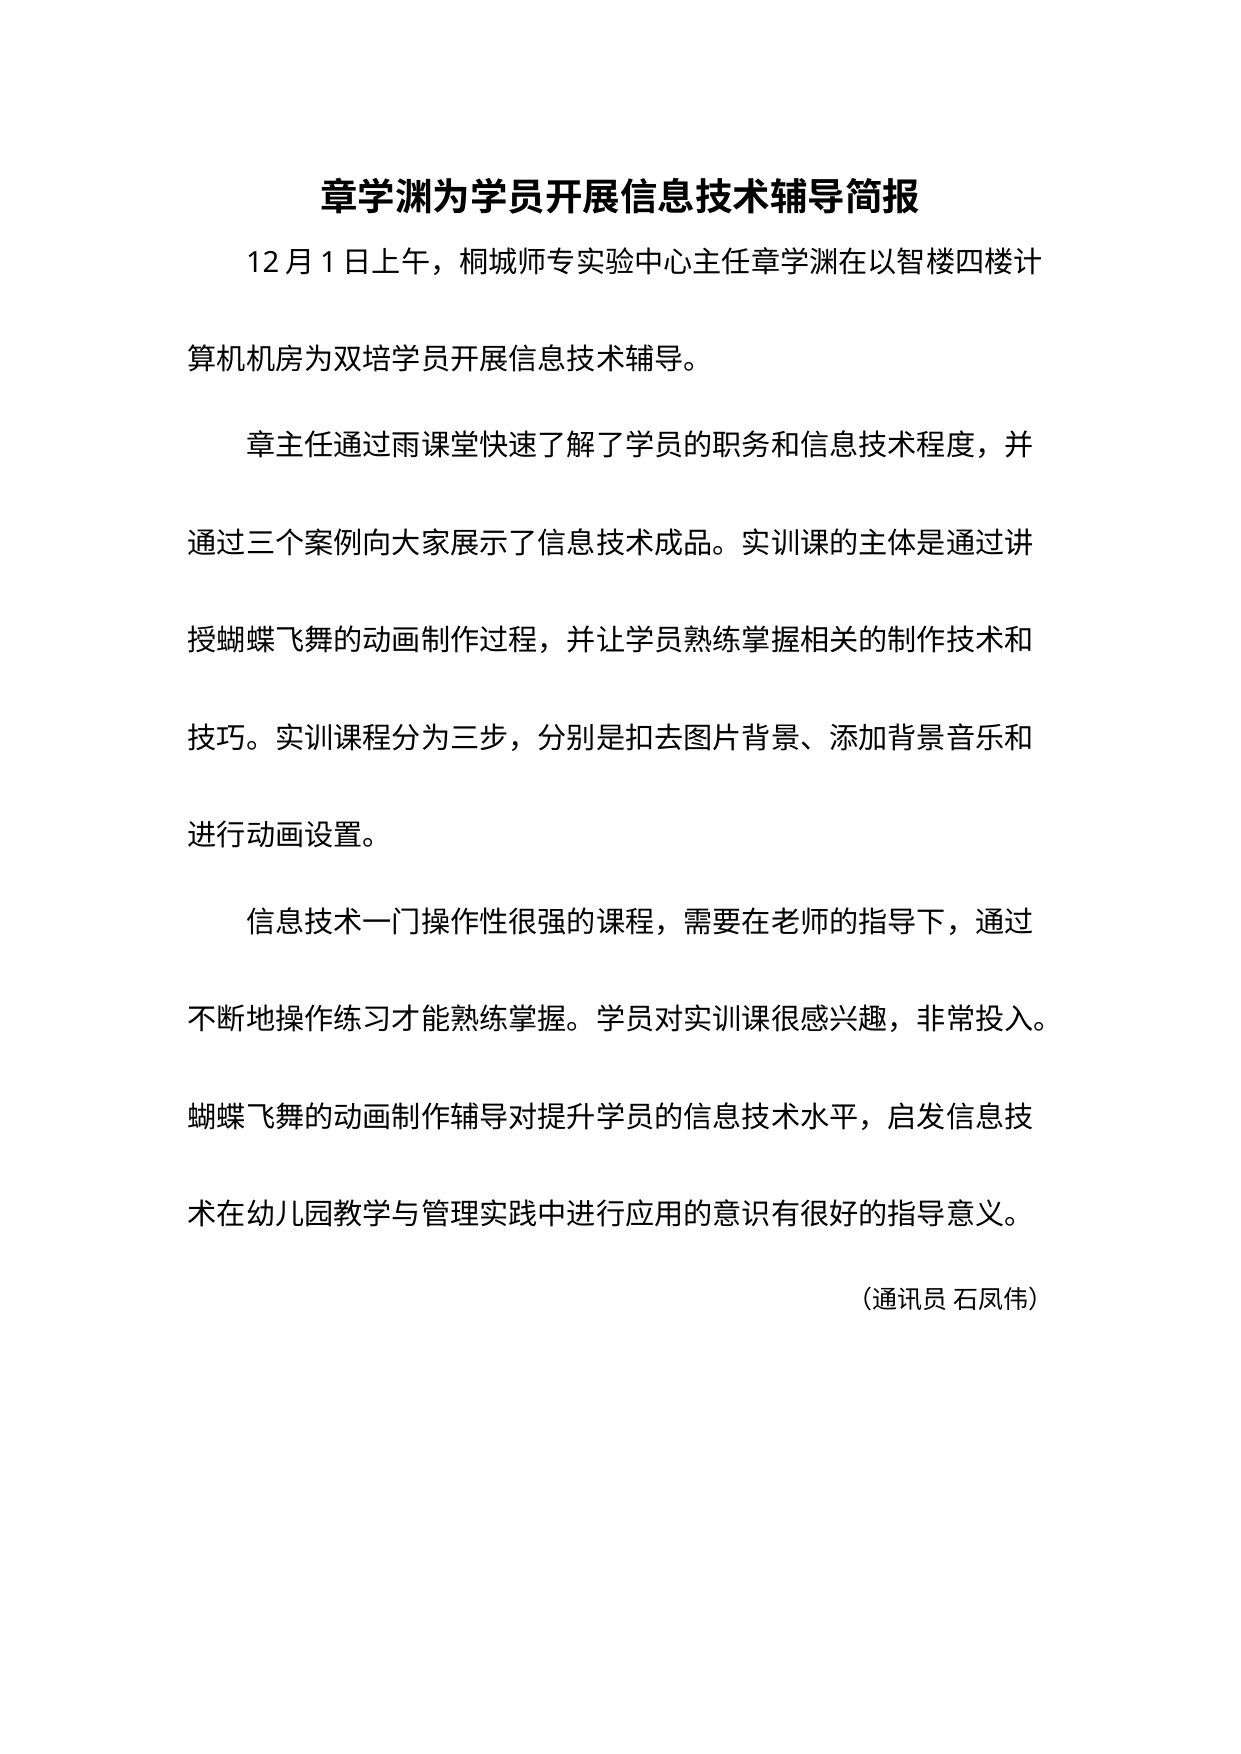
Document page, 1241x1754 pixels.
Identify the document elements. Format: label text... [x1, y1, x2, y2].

text 12月1日上午，桐城师专实验中心主任章学渊在以智楼四楼计算机机房为双培学员开展信息技术辅导。 [187, 227, 1053, 389]
text 信息技术一门操作性很强的课程，需要在老师的指导下，通过不断地操作练习才能熟练掌握。学员对实训课很感兴趣，非常投入。蝴蝶飞舞的动画制作辅导对提升学员的信息技术水平，启发信息技术在幼儿园教学与管理实践中进行应用的意识有很好的指导意义。 [187, 887, 1053, 1244]
text 章主任通过雨课堂快速了解了学员的职务和信息技术程度，并通过三个案例向大家展示了信息技术成品。实训课的主体是通过讲授蝴蝶飞舞的动画制作过程，并让学员熟练掌握相关的制作技术和技巧。实训课程分为三步，分别是扣去图片背景、添加背景音乐和进行动画设置。 [187, 411, 1053, 866]
text （通讯员 石凤伟） [187, 1265, 1053, 1330]
text 章学渊为学员开展信息技术辅导简报 [187, 162, 1053, 227]
